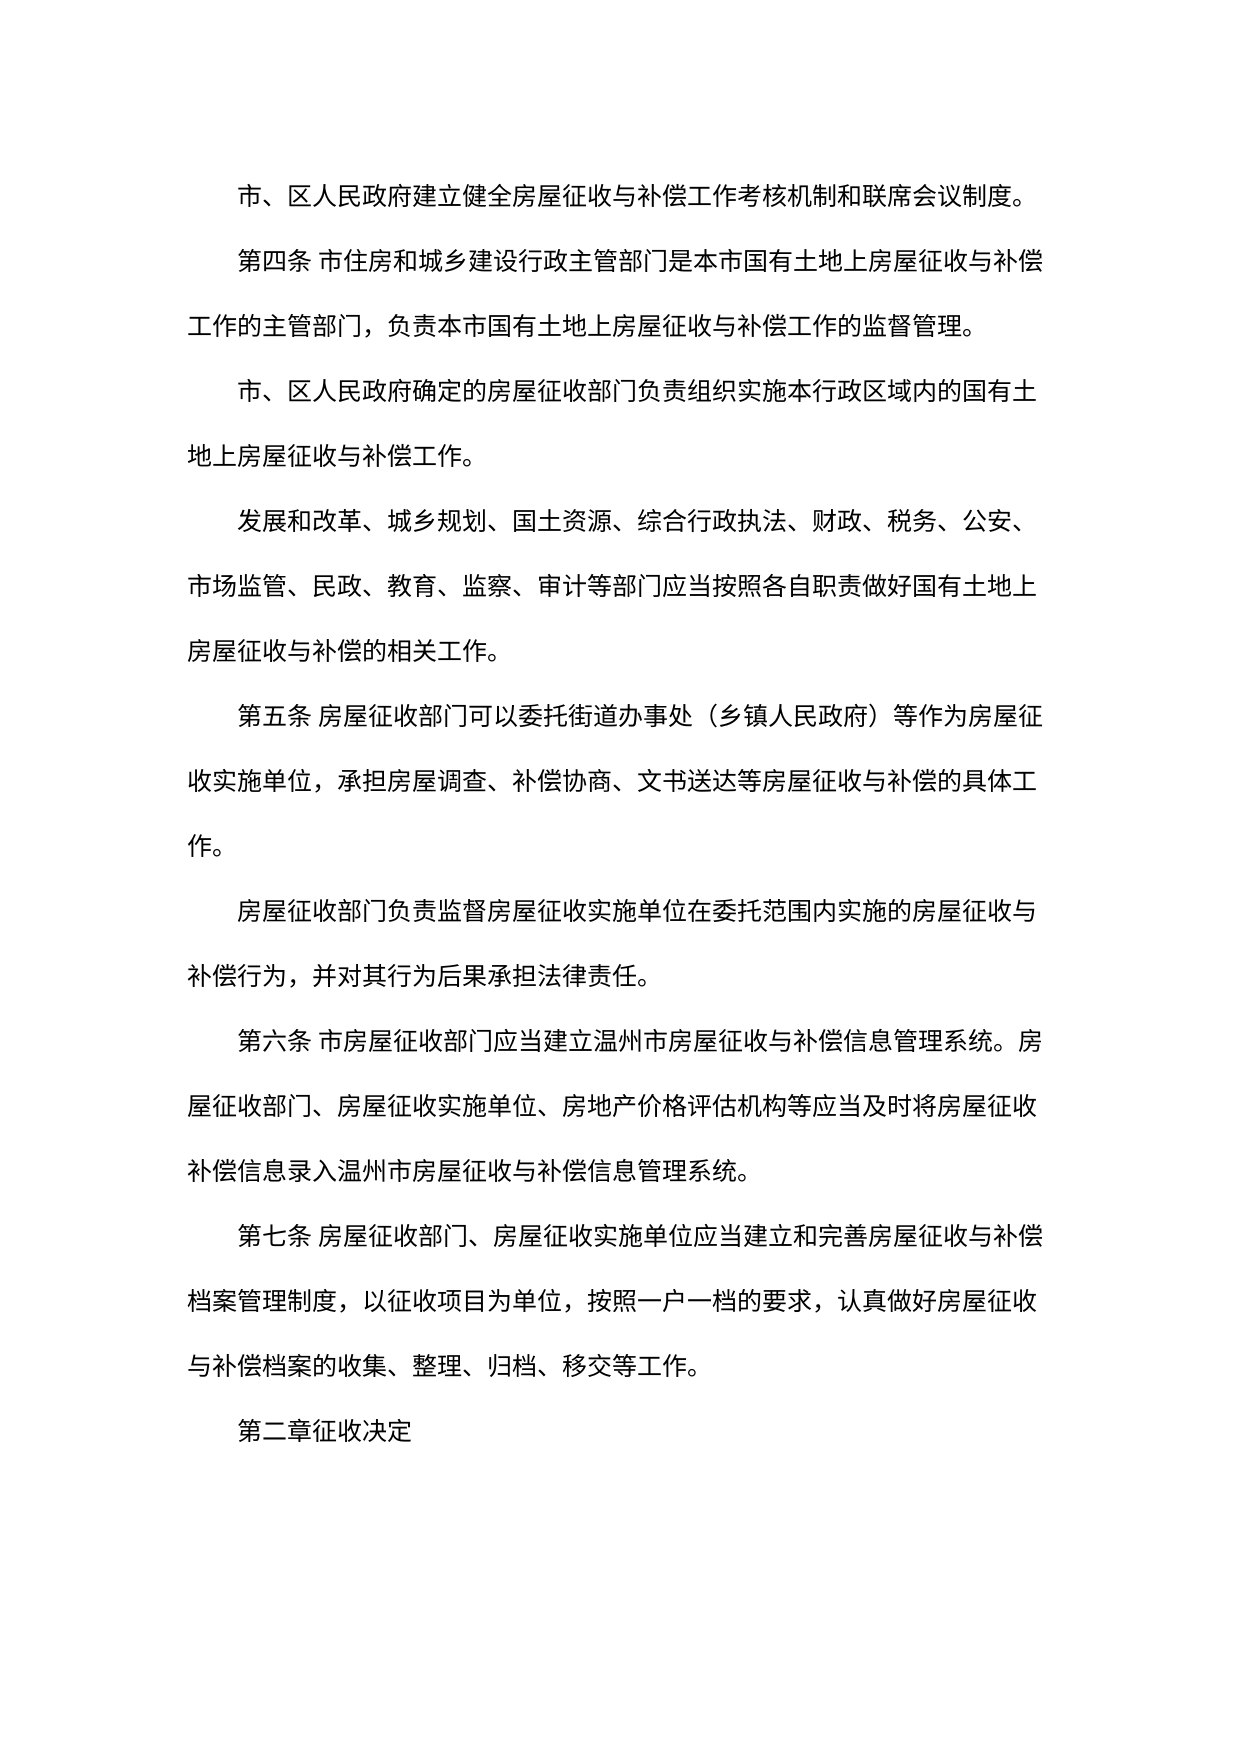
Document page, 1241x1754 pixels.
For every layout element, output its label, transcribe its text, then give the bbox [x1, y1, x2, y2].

text 市、区人民政府建立健全房屋征收与补偿工作考核机制和联席会议制度。 [187, 162, 1053, 227]
text 第六条 市房屋征收部门应当建立温州市房屋征收与补偿信息管理系统。房屋征收部门、房屋征收实施单位、房地产价格评估机构等应当及时将房屋征收补偿信息录入温州市房屋征收与补偿信息管理系统。 [187, 1007, 1053, 1202]
text 第二章征收决定 [187, 1397, 1053, 1462]
text 第四条 市住房和城乡建设行政主管部门是本市国有土地上房屋征收与补偿工作的主管部门，负责本市国有土地上房屋征收与补偿工作的监督管理。 [187, 227, 1053, 357]
text 市、区人民政府确定的房屋征收部门负责组织实施本行政区域内的国有土地上房屋征收与补偿工作。 [187, 357, 1053, 487]
text 第七条 房屋征收部门、房屋征收实施单位应当建立和完善房屋征收与补偿档案管理制度，以征收项目为单位，按照一户一档的要求，认真做好房屋征收与补偿档案的收集、整理、归档、移交等工作。 [187, 1202, 1053, 1397]
text 房屋征收部门负责监督房屋征收实施单位在委托范围内实施的房屋征收与补偿行为，并对其行为后果承担法律责任。 [187, 877, 1053, 1007]
text 第五条 房屋征收部门可以委托街道办事处（乡镇人民政府）等作为房屋征收实施单位，承担房屋调查、补偿协商、文书送达等房屋征收与补偿的具体工作。 [187, 682, 1053, 877]
text 发展和改革、城乡规划、国土资源、综合行政执法、财政、税务、公安、市场监管、民政、教育、监察、审计等部门应当按照各自职责做好国有土地上房屋征收与补偿的相关工作。 [187, 487, 1053, 682]
